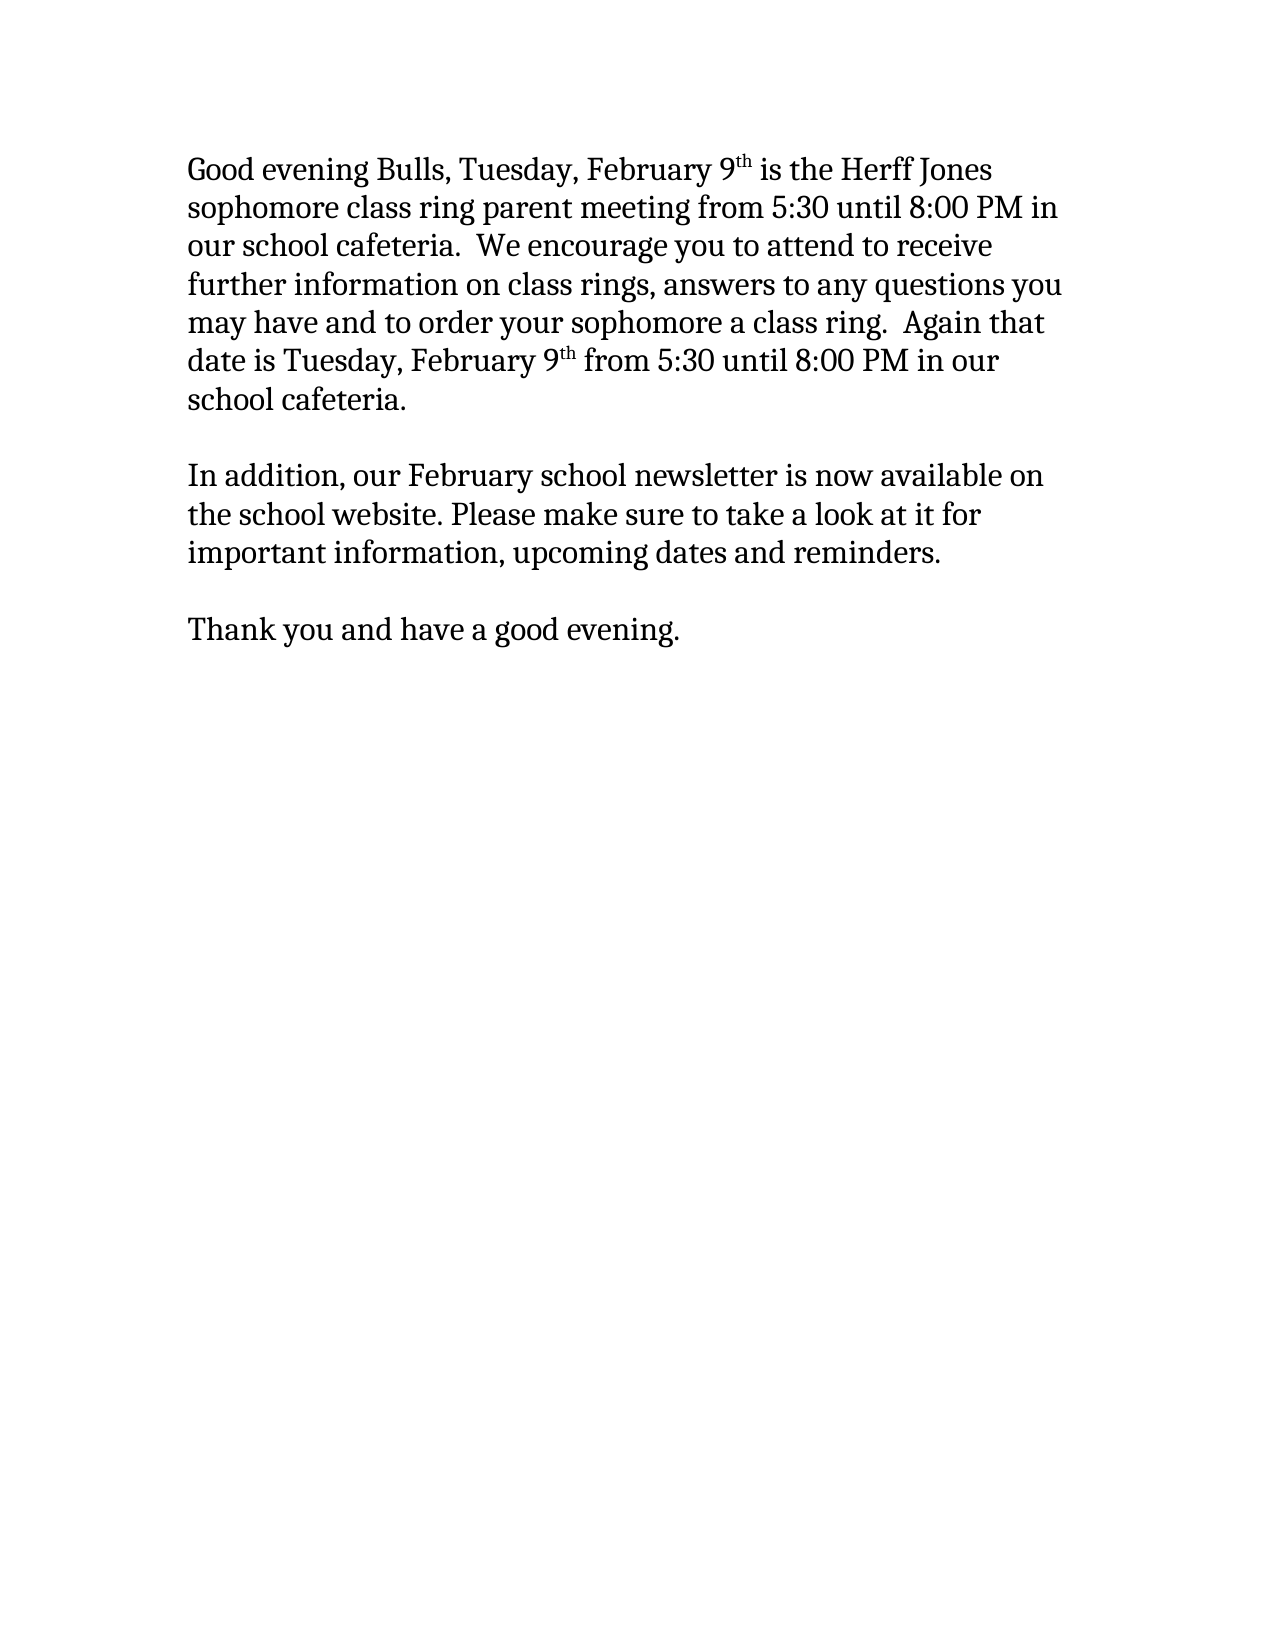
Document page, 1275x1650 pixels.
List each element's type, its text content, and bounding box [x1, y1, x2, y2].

text In addition, our February school newsletter is now available on the school website. Please make sure to take a look at it for important information, upcoming dates and reminders. [187, 457, 1087, 572]
text Thank you and have a good evening. [187, 610, 1087, 648]
text Good evening Bulls, Tuesday, February 9th is the Herff Jones sophomore class ring parent meeting from 5:30 until 8:00 PM in our school cafeteria. We encourage you to attend to receive further information on class rings, answers to any questions you may have and to order your sophomore a class ring. Again that date is Tuesday, February 9th from 5:30 until 8:00 PM in our school cafeteria. [187, 150, 1087, 418]
